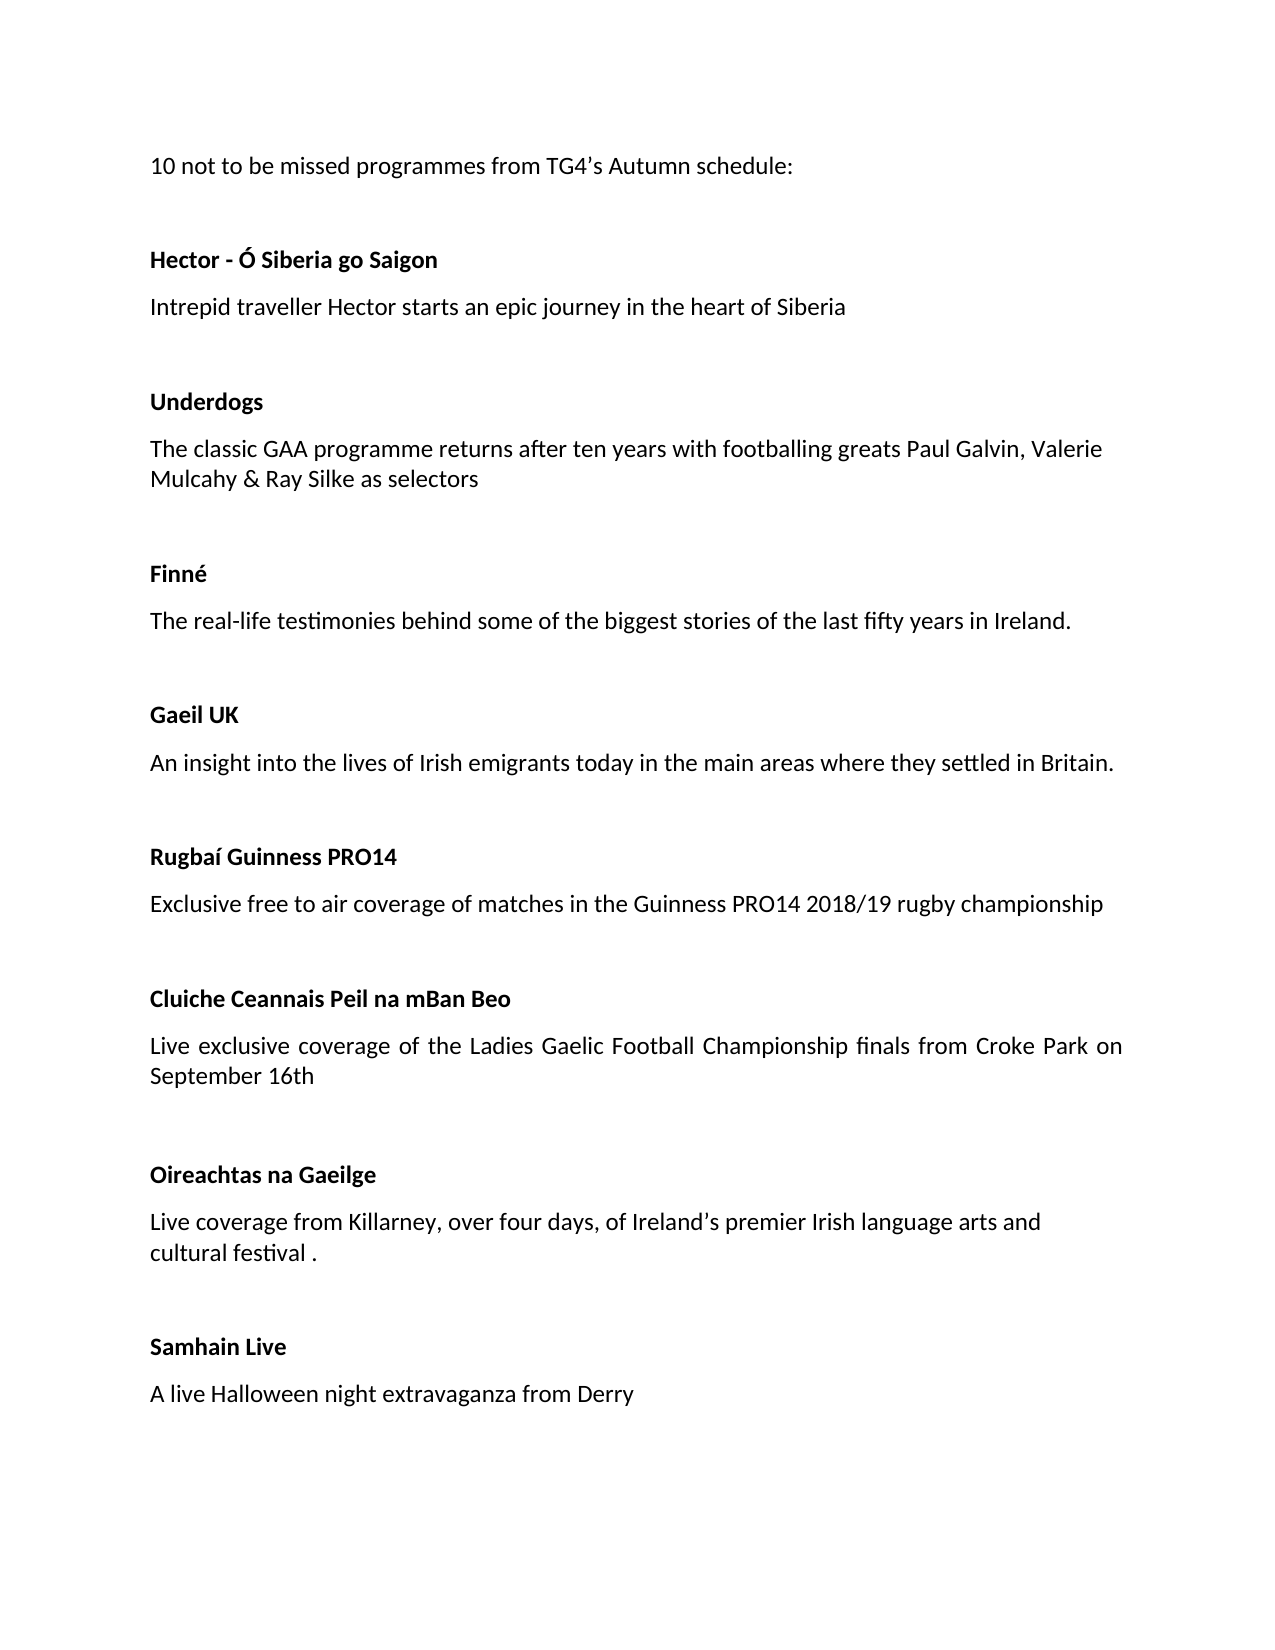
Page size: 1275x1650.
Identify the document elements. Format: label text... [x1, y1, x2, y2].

text Underdogs [150, 386, 1125, 416]
text Cluiche Ceannais Peil na mBan Beo [150, 983, 1125, 1013]
text Oireachtas na Gaeilge [150, 1159, 1125, 1189]
text A live Halloween night extravaganza from Derry [150, 1378, 1125, 1409]
text Intrepid traveller Hector starts an epic journey in the heart of Siberia [150, 292, 1125, 322]
text Hector - Ó Siberia go Saigon [150, 244, 1125, 275]
text Gaeil UK [150, 699, 1125, 730]
text 10 not to be missed programmes from TG4’s Autumn schedule: [150, 150, 1125, 181]
text Rugbaí Guinness PRO14 [150, 841, 1125, 872]
text Exclusive free to air coverage of matches in the Guinness PRO14 2018/19 rugby championship [150, 888, 1125, 919]
text Finné [150, 558, 1125, 588]
text An insight into the lives of Irish emigrants today in the main areas where they settled in Britain. [150, 747, 1125, 777]
text Samhain Live [150, 1331, 1125, 1362]
text Live exclusive coverage of the Ladies Gaelic Football Championship finals from Croke Park on September 16th [150, 1030, 1125, 1091]
text The classic GAA programme returns after ten years with footballing greats Paul Galvin, Valerie Mulcahy & Ray Silke as selectors [150, 433, 1125, 494]
text The real-life testimonies behind some of the biggest stories of the last fifty years in Ireland. [150, 605, 1125, 636]
text Live coverage from Killarney, over four days, of Ireland’s premier Irish language arts and cultural festival . [150, 1206, 1125, 1267]
